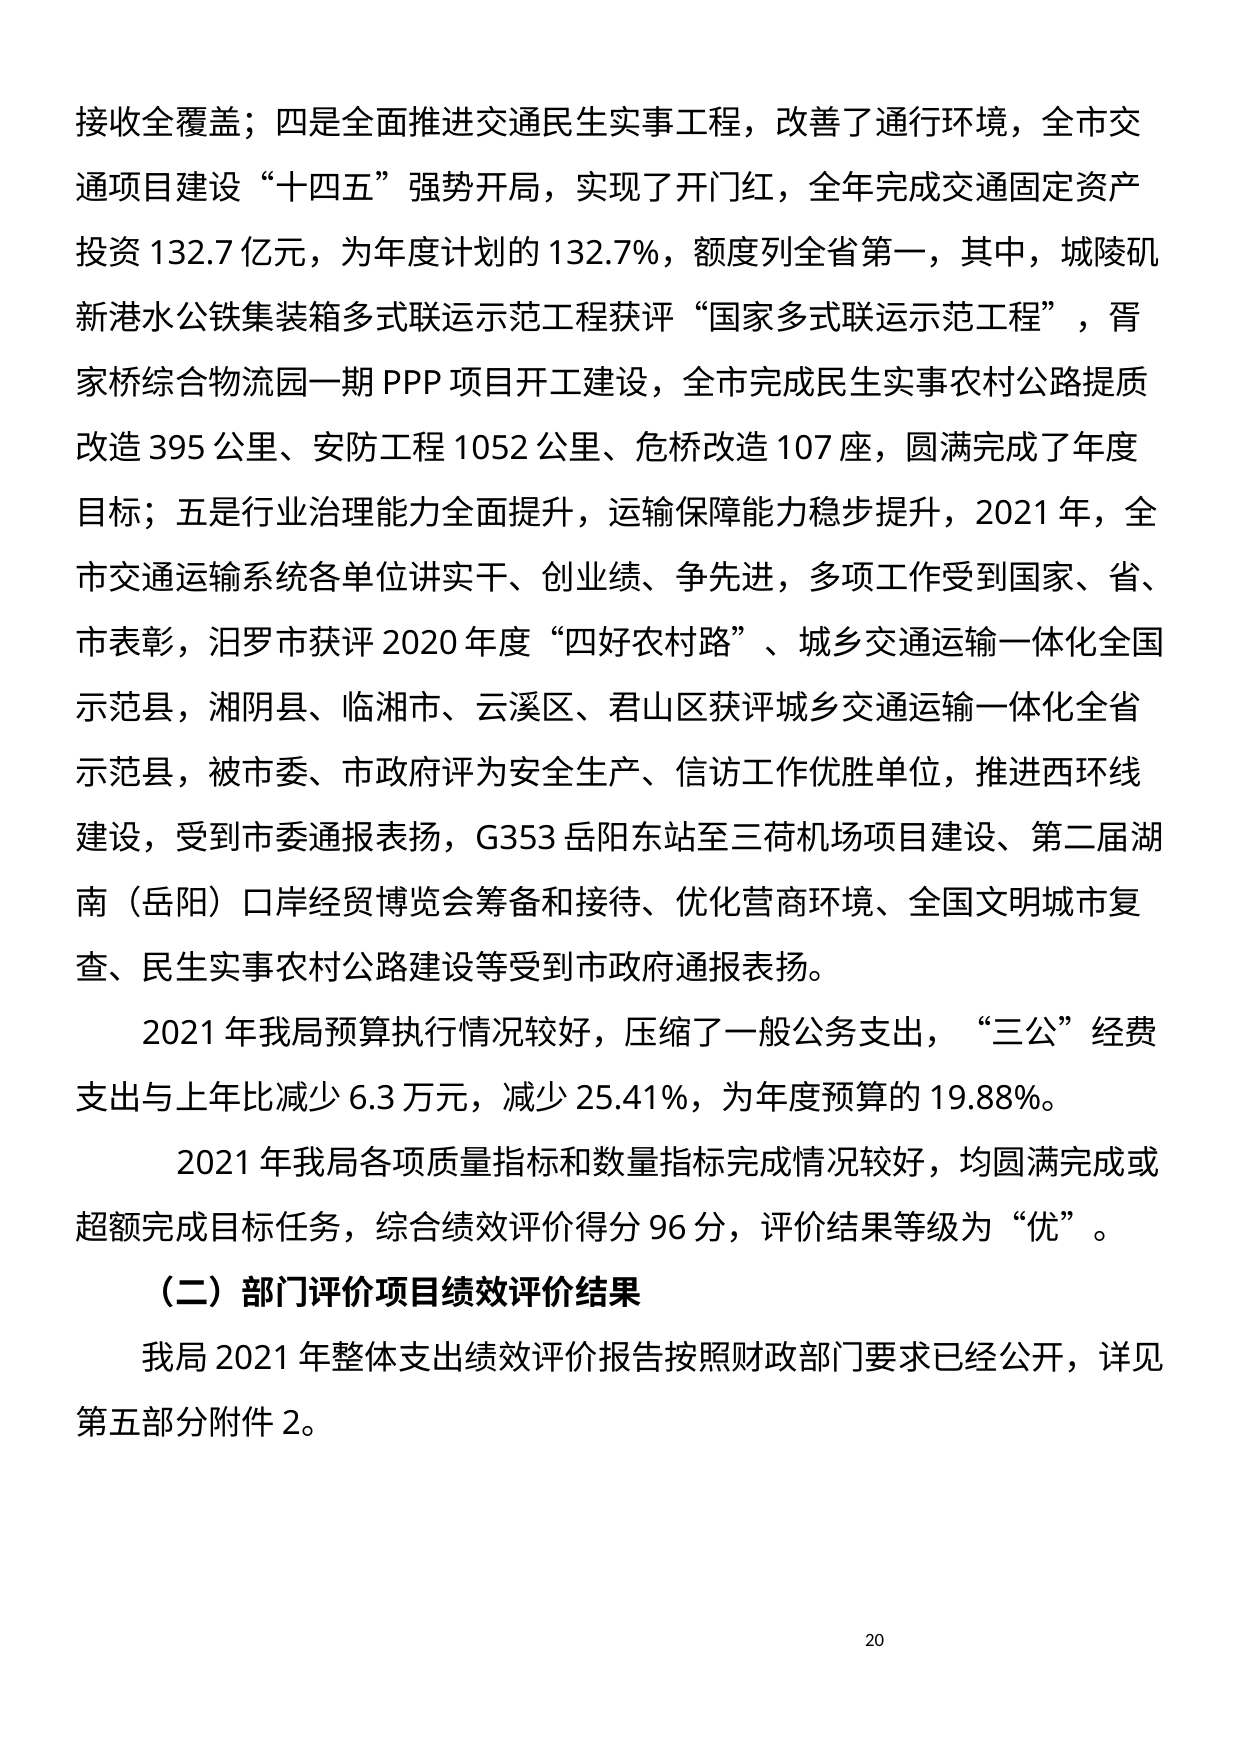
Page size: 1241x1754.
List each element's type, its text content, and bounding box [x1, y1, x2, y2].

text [75, 88, 1165, 998]
text 2021年我局预算执行情况较好，压缩了一般公务支出，“三公”经费支出与上年比减少6.3万元，减少25.41%，为年度预算的19.88%。 [75, 998, 1165, 1128]
text 2021年我局各项质量指标和数量指标完成情况较好，均圆满完成或超额完成目标任务，综合绩效评价得分96分，评价结果等级为“优”。 [75, 1128, 1165, 1258]
text 我局2021年整体支出绩效评价报告按照财政部门要求已经公开，详见第五部分附件2。 [75, 1323, 1165, 1453]
text （二）部门评价项目绩效评价结果 [75, 1258, 1165, 1323]
